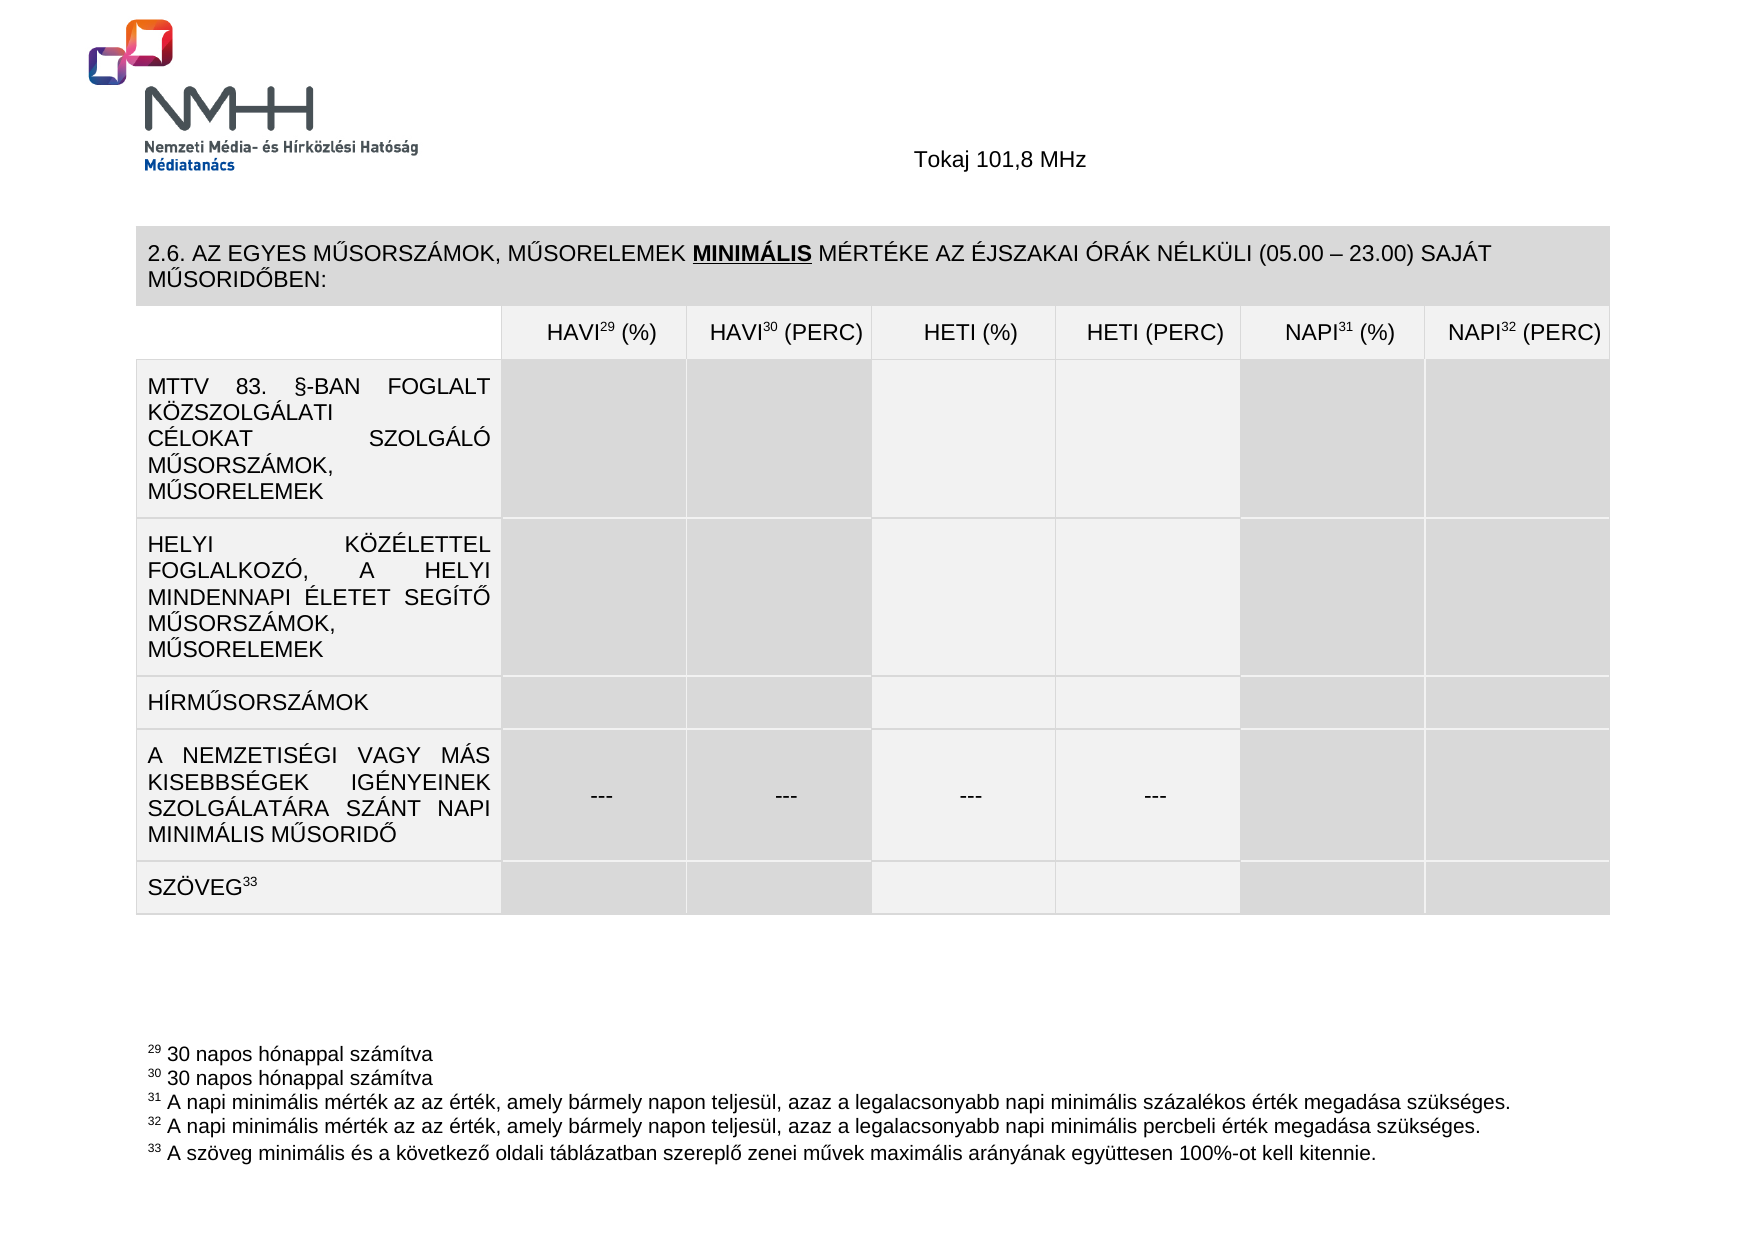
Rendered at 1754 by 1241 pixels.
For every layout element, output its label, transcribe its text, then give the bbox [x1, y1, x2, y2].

table_cell [503, 862, 686, 913]
table_cell [687, 360, 871, 517]
table_cell heti (%) [872, 306, 1055, 359]
table_cell [1241, 730, 1424, 860]
table_cell [1426, 360, 1609, 517]
table_cell napi (perc) [1425, 306, 1609, 359]
table_cell [1241, 862, 1424, 913]
table_cell [1426, 730, 1609, 860]
picture [69, 8, 432, 184]
table_cell [687, 519, 871, 675]
table_cell mttv 83. §-ban foglalt KÖZSZOLGÁLATI célokat szolgáló műsorszámok, műsorelemek [137, 360, 501, 517]
table_header 2.6. az egyes műsorszámok, MŰSORELEMEK minimális mértéke az éjszakai órák nélküli (05.00 – 23.00) saját műsoridőben: [137, 228, 1609, 305]
table_cell helyi közélettel foglalkozó, a helyi mindennapi életet segítő műsorszámok, műsorelemek [137, 519, 501, 675]
table_cell [872, 519, 1055, 675]
table_cell havi (PERC) [687, 306, 871, 359]
table_cell a nemzetiségi vagy más kisebbségek igényeinek szolgálatára szánt napi minimális műsoridő [137, 730, 501, 860]
table_cell [687, 862, 871, 913]
table_cell [1241, 677, 1424, 728]
table_cell [1056, 519, 1240, 675]
table_cell [872, 862, 1055, 913]
table_cell [1426, 677, 1609, 728]
table_cell [1426, 862, 1609, 913]
table_cell HÍRMŰSORSZÁMOK [137, 677, 501, 728]
table_cell --- [687, 730, 871, 860]
table_cell --- [1056, 730, 1240, 860]
table_cell [503, 360, 686, 517]
table_cell szöveg [137, 862, 501, 913]
table_cell [1056, 360, 1240, 517]
table_cell [1241, 360, 1424, 517]
table_cell [872, 677, 1055, 728]
table_cell havi (%) [502, 306, 686, 359]
table_cell --- [503, 730, 686, 860]
table_cell --- [872, 730, 1055, 860]
table_cell [872, 360, 1055, 517]
table_cell napi (%) [1241, 306, 1424, 359]
table_cell [687, 677, 871, 728]
table_cell [1426, 519, 1609, 675]
table_cell [503, 677, 686, 728]
table_cell [1241, 519, 1424, 675]
table_cell [1056, 862, 1240, 913]
table_cell [503, 519, 686, 675]
table_cell [1056, 677, 1240, 728]
table_cell heti (perc) [1056, 306, 1240, 359]
